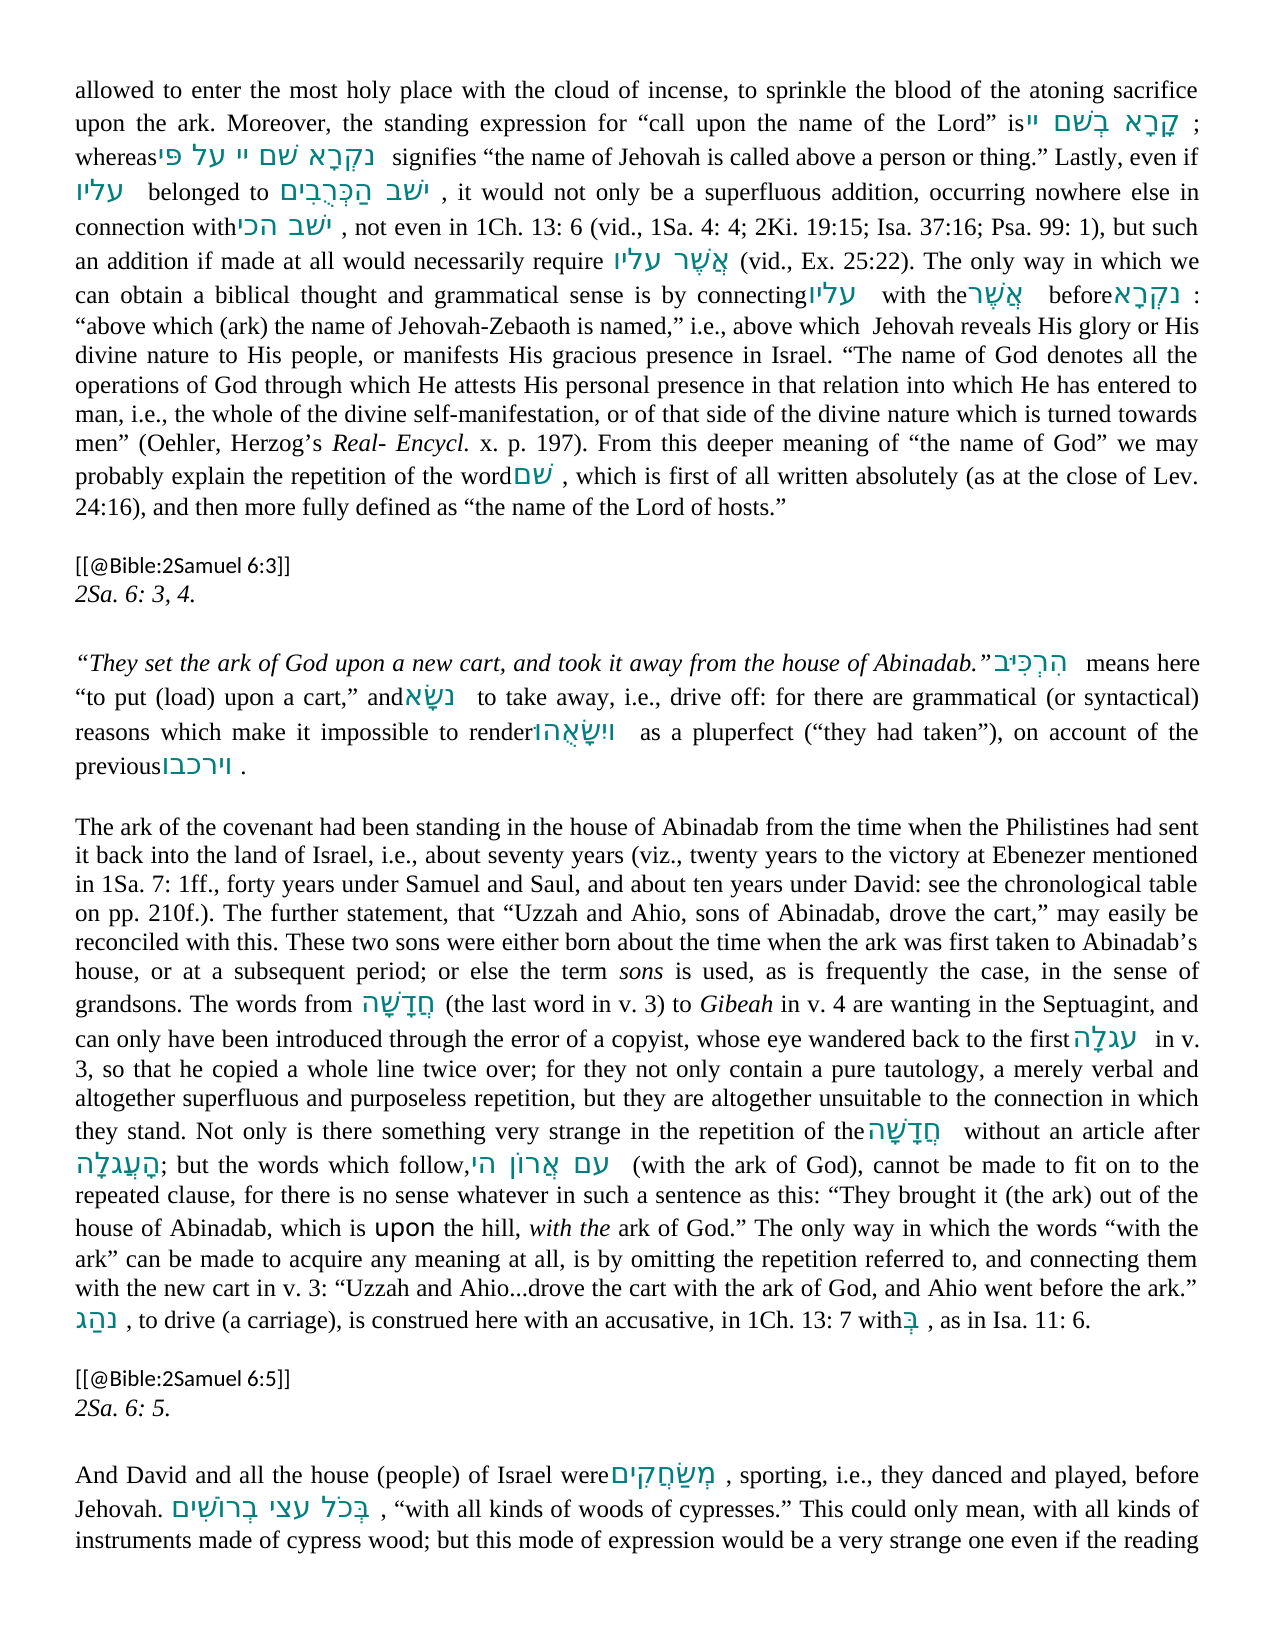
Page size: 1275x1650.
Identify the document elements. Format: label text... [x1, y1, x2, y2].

text [[@Bible:2Samuel 6:5]] [75, 1364, 1200, 1392]
text “They set the ark of God upon a new cart, and took it away from the house of Abinadab.”הִרְכִּיּב means here “to put (load) upon a cart,” andנשָׂא to take away, i.e., drive off: for there are grammatical (or syntactical) reasons which make it impossible to renderויִשָׂאֻהוּ as a pluperfect (“they had taken”), on account of the previousוירכבו . [75, 644, 1200, 781]
text [[@Bible:2Samuel 6:3]] [75, 551, 1200, 579]
subtitle 2Sa. 6: 5. [75, 1393, 1200, 1421]
text The ark of the covenant had been standing in the house of Abinadab from the time when the Philistines had sent it back into the land of Israel, i.e., about seventy years (viz., twenty years to the victory at Ebenezer mentioned in 1Sa. 7: 1ff., forty years under Samuel and Saul, and about ten years under David: see the chronological table on pp. 210f.). The further statement, that “Uzzah and Ahio, sons of Abinadab, drove the cart,” may easily be reconciled with this. These two sons were either born about the time when the ark was first taken to Abinadab’s house, or at a subsequent period; or else the term sons is used, as is frequently the case, in the sense of grandsons. The words from חֲדָשָׁה (the last word in v. 3) to Gibeah in v. 4 are wanting in the Septuagint, and can only have been introduced through the error of a copyist, whose eye wandered back to the firstעגלָה in v. 3, so that he copied a whole line twice over; for they not only contain a pure tautology, a merely verbal and altogether superfluous and purposeless repetition, but they are altogether unsuitable to the connection in which they stand. Not only is there something very strange in the repetition of theחֲדָשָׁה without an article after הָעֲגלָה; but the words which follow,עם אֲרוֹן הי (with the ark of God), cannot be made to fit on to the repeated clause, for there is no sense whatever in such a sentence as this: “They brought it (the ark) out of the house of Abinadab, which is upon the hill, with the ark of God.” The only way in which the words “with the ark” can be made to acquire any meaning at all, is by omitting the repetition referred to, and connecting them with the new cart in v. 3: “Uzzah and Ahio...drove the cart with the ark of God, and Ahio went before the ark.”נהַג , to drive (a carriage), is construed here with an accusative, in 1Ch. 13: 7 withבְּ , as in Isa. 11: 6. [75, 812, 1200, 1336]
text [75, 75, 1200, 521]
subtitle 2Sa. 6: 3, 4. [75, 579, 1200, 608]
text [75, 1456, 1200, 1554]
